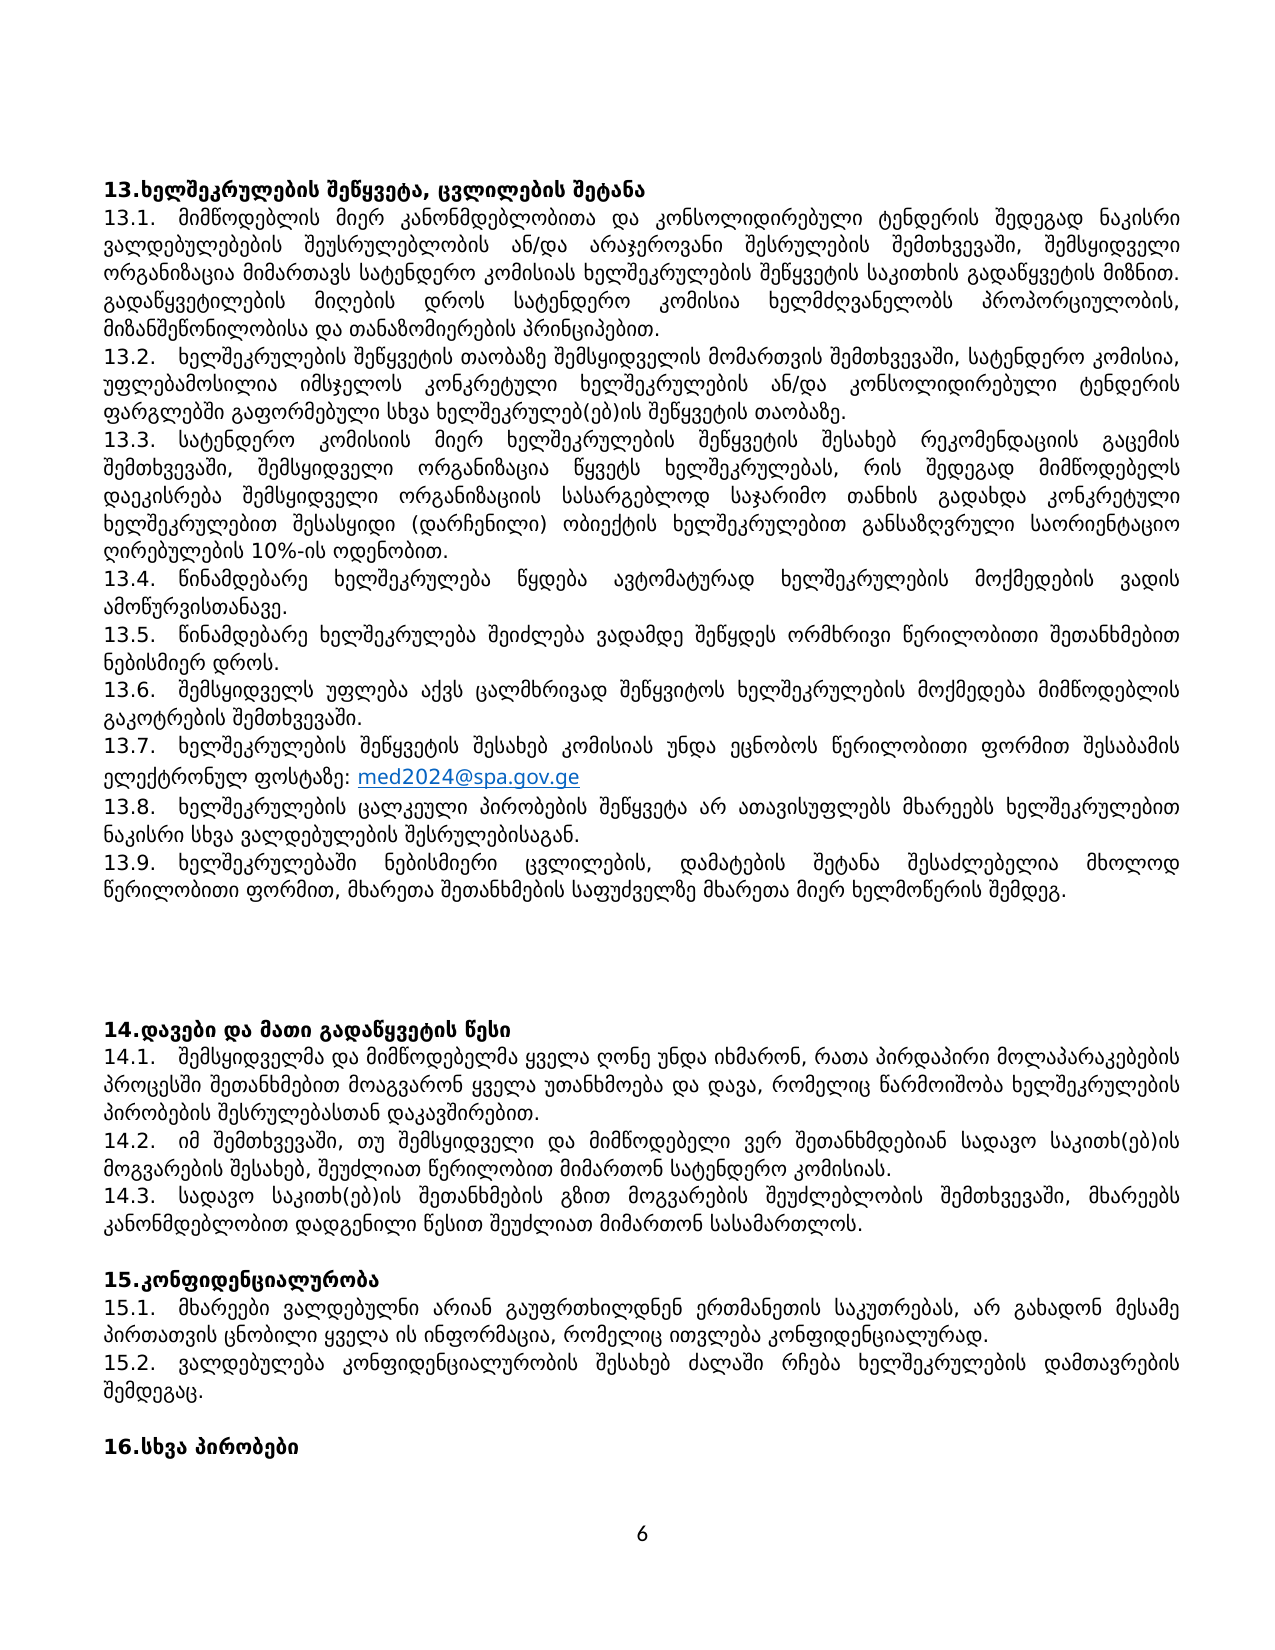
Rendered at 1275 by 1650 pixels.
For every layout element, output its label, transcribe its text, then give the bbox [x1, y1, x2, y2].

list მიმწოდებლის მიერ კანონმდებლობითა და კონსოლიდირებული ტენდერის შედეგად ნაკისრი ვალდებულებების შეუსრულებლობის ან/და არაჯეროვანი შესრულების შემთხვევაში, შემსყიდველი ორგანიზაცია მიმართავს სატენდერო კომისიას ხელშეკრულების შეწყვეტის საკითხის გადაწყვეტის მიზნით. გადაწყვეტილების მიღების დროს სატენდერო კომისია ხელმძღვანელობს პროპორციულობის, მიზანშეწონილობისა და თანაზომიერების პრინციპებით. [103, 206, 1181, 341]
list მხარეები ვალდებულნი არიან გაუფრთხილდნენ ერთმანეთის საკუთრებას, არ გახადონ მესამე პირთათვის ცნობილი ყველა ის ინფორმაცია, რომელიც ითვლება კონფიდენციალურად. [103, 1296, 1181, 1348]
list წინამდებარე ხელშეკრულება შეიძლება ვადამდე შეწყდეს ორმხრივი წერილობითი შეთანხმებით ნებისმიერ დროს. [103, 623, 1181, 675]
list კონფიდენციალურობა [103, 1268, 1181, 1292]
list შემსყიდველს უფლება აქვს ცალმხრივად შეწყვიტოს ხელშეკრულების მოქმედება მიმწოდებლის გაკოტრების შემთხვევაში. [103, 678, 1181, 731]
list დავები და მათი გადაწყვეტის წესი [103, 1018, 1181, 1042]
list ხელშეკრულების შეწყვეტის თაობაზე შემსყიდველის მომართვის შემთხვევაში, სატენდერო კომისია, უფლებამოსილია იმსჯელოს კონკრეტული ხელშეკრულების ან/და კონსოლიდირებული ტენდერის ფარგლებში გაფორმებული სხვა ხელშეკრულებ(ებ)ის შეწყვეტის თაობაზე. [103, 345, 1181, 424]
list სხვა პირობები [103, 1435, 1181, 1459]
list შემსყიდველმა და მიმწოდებელმა ყველა ღონე უნდა იხმარონ, რათა პირდაპირი მოლაპარაკებების პროცესში შეთანხმებით მოაგვარონ ყველა უთანხმოება და დავა, რომელიც წარმოიშობა ხელშეკრულების პირობების შესრულებასთან დაკავშირებით. [103, 1045, 1181, 1125]
list იმ შემთხვევაში, თუ შემსყიდველი და მიმწოდებელი ვერ შეთანხმდებიან სადავო საკითხ(ებ)ის მოგვარების შესახებ, შეუძლიათ წერილობით მიმართონ სატენდერო კომისიას. [103, 1129, 1181, 1181]
list ვალდებულება კონფიდენციალურობის შესახებ ძალაში რჩება ხელშეკრულების დამთავრების შემდეგაც. [103, 1351, 1181, 1403]
list წინამდებარე ხელშეკრულება წყდება ავტომატურად ხელშეკრულების მოქმედების ვადის ამოწურვისთანავე. [103, 567, 1181, 619]
list ხელშეკრულებაში ნებისმიერი ცვლილების, დამატების შეტანა შესაძლებელია მხოლოდ წერილობითი ფორმით, მხარეთა შეთანხმების საფუძველზე მხარეთა მიერ ხელმოწერის შემდეგ. [103, 851, 1181, 903]
list ხელშეკრულების შეწყვეტის შესახებ კომისიას უნდა ეცნობოს წერილობითი ფორმით შესაბამის ელექტრონულ ფოსტაზე: med2024@spa.gov.ge [103, 734, 1181, 791]
list ხელშეკრულების შეწყვეტა, ცვლილების შეტანა [103, 178, 1181, 202]
list სატენდერო კომისიის მიერ ხელშეკრულების შეწყვეტის შესახებ რეკომენდაციის გაცემის შემთხვევაში, შემსყიდველი ორგანიზაცია წყვეტს ხელშეკრულებას, რის შედეგად მიმწოდებელს დაეკისრება შემსყიდველი ორგანიზაციის სასარგებლოდ საჯარიმო თანხის გადახდა კონკრეტული ხელშეკრულებით შესასყიდი (დარჩენილი) ობიექტის ხელშეკრულებით განსაზღვრული საორიენტაციო ღირებულების 10%-ის ოდენობით. [103, 428, 1181, 564]
list სადავო საკითხ(ებ)ის შეთანხმების გზით მოგვარების შეუძლებლობის შემთხვევაში, მხარეებს კანონმდებლობით დადგენილი წესით შეუძლიათ მიმართონ სასამართლოს. [103, 1184, 1181, 1237]
list ხელშეკრულების ცალკეული პირობების შეწყვეტა არ ათავისუფლებს მხარეებს ხელშეკრულებით ნაკისრი სხვა ვალდებულების შესრულებისაგან. [103, 795, 1181, 847]
